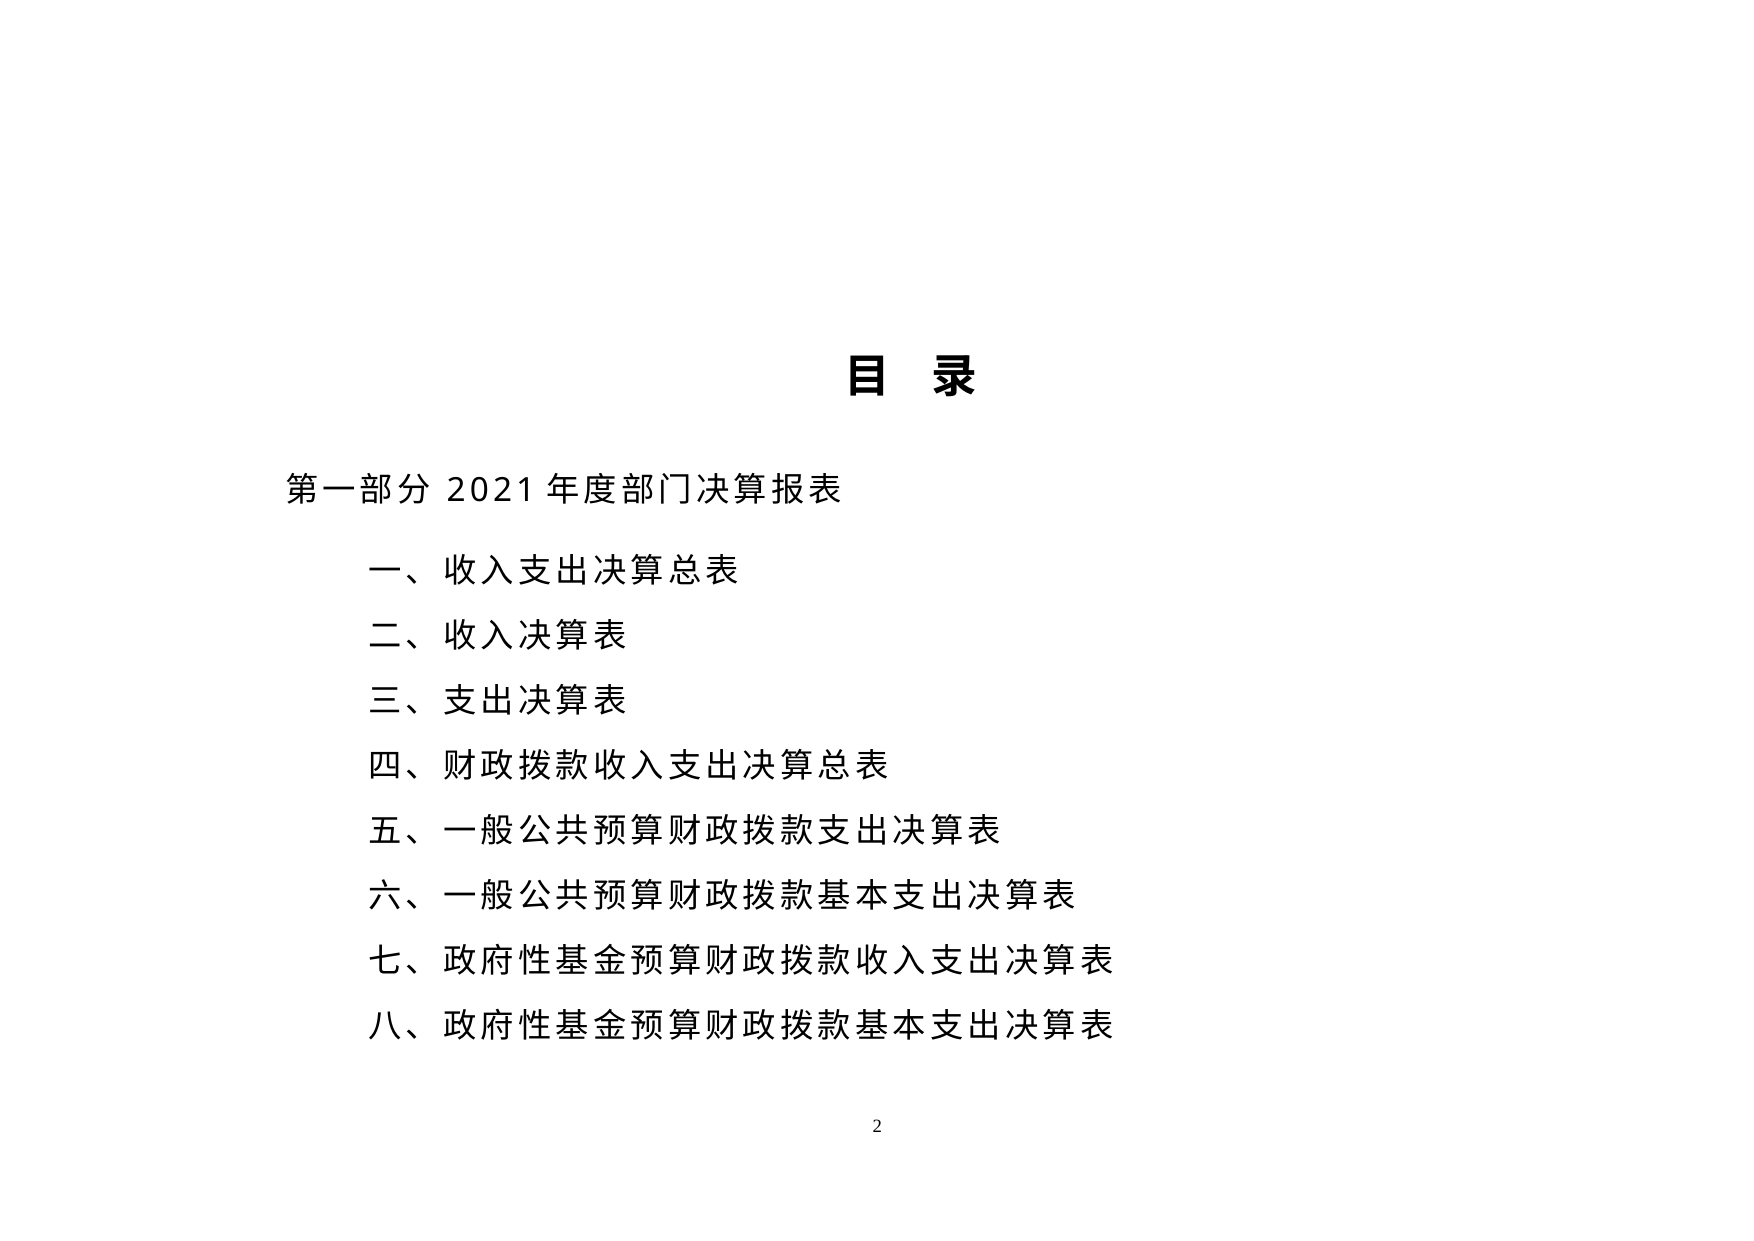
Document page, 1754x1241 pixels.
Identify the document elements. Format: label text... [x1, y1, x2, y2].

text 六、一般公共预算财政拨款基本支出决算表 [118, 860, 1636, 925]
text 三、支出决算表 [118, 665, 1636, 730]
text 目 录 [118, 324, 1636, 422]
text 四、财政拨款收入支出决算总表 [118, 730, 1636, 795]
text 第一部分 2021年度部门决算报表 [118, 454, 1636, 519]
text 一、收入支出决算总表 [118, 535, 1636, 600]
text 七、政府性基金预算财政拨款收入支出决算表 [118, 925, 1636, 990]
text 五、一般公共预算财政拨款支出决算表 [118, 795, 1636, 860]
text 二、收入决算表 [118, 600, 1636, 665]
text 八、政府性基金预算财政拨款基本支出决算表 [118, 990, 1636, 1055]
